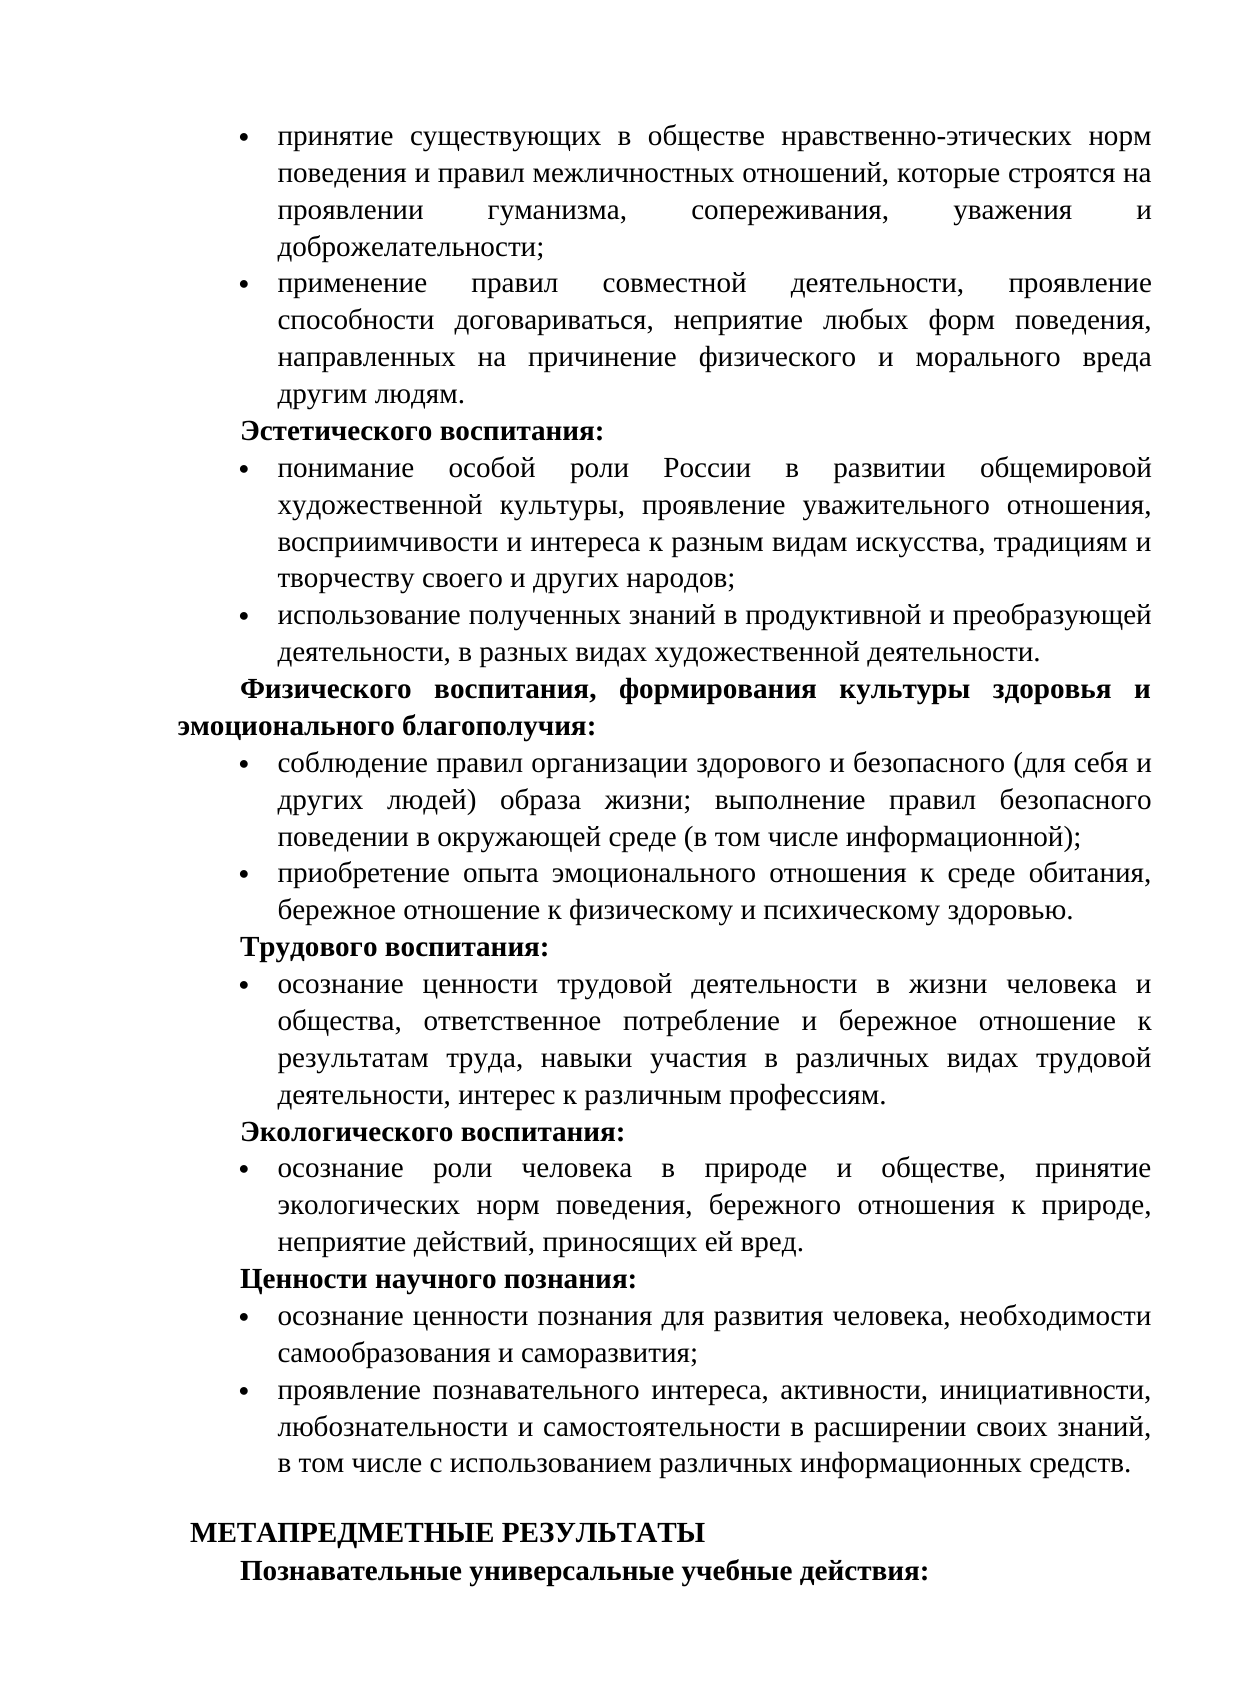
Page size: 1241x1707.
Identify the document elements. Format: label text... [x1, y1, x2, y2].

list принятие существующих в обществе нравственно-этических норм поведения и правил межличностных отношений, которые строятся на проявлении гуманизма, сопереживания, уважения и доброжелательности; [240, 118, 1152, 262]
list проявление познавательного интереса, активности, инициативности, любознательности и самостоятельности в расширении своих знаний, в том числе с использованием различных информационных средств. [240, 1372, 1152, 1479]
text Экологического воспитания: [177, 1114, 1152, 1147]
list осознание ценности познания для развития человека, необходимости самообразования и саморазвития; [240, 1298, 1152, 1368]
list соблюдение правил организации здорового и безопасного (для себя и других людей) образа жизни; выполнение правил безопасного поведении в окружающей среде (в том числе информационной); [240, 745, 1152, 852]
list осознание роли человека в природе и обществе, принятие экологических норм поведения, бережного отношения к природе, неприятие действий, приносящих ей вред. [240, 1151, 1152, 1258]
list использование полученных знаний в продуктивной и преобразующей деятельности, в разных видах художественной деятельности. [240, 597, 1152, 668]
text Познавательные универсальные учебные действия: [177, 1553, 1152, 1587]
text Эстетического воспитания: [177, 413, 1152, 447]
list приобретение опыта эмоционального отношения к среде обитания, бережное отношение к физическому и психическому здоровью. [240, 856, 1152, 926]
text МЕТАПРЕДМЕТНЫЕ РЕЗУЛЬТАТЫ [190, 1515, 1152, 1548]
text Физического воспитания, формирования культуры здоровья и эмоционального благополучия: [177, 671, 1152, 742]
text Ценности научного познания: [177, 1261, 1152, 1295]
text Трудового воспитания: [177, 929, 1152, 963]
list применение правил совместной деятельности, проявление способности договариваться, неприятие любых форм поведения, направленных на причинение физического и морального вреда другим людям. [240, 266, 1152, 410]
list понимание особой роли России в развитии общемировой художественной культуры, проявление уважительного отношения, восприимчивости и интереса к разным видам искусства, традициям и творчеству своего и других народов; [240, 450, 1152, 594]
list осознание ценности трудовой деятельности в жизни человека и общества, ответственное потребление и бережное отношение к результатам труда, навыки участия в различных видах трудовой деятельности, интерес к различным профессиям. [240, 966, 1152, 1110]
